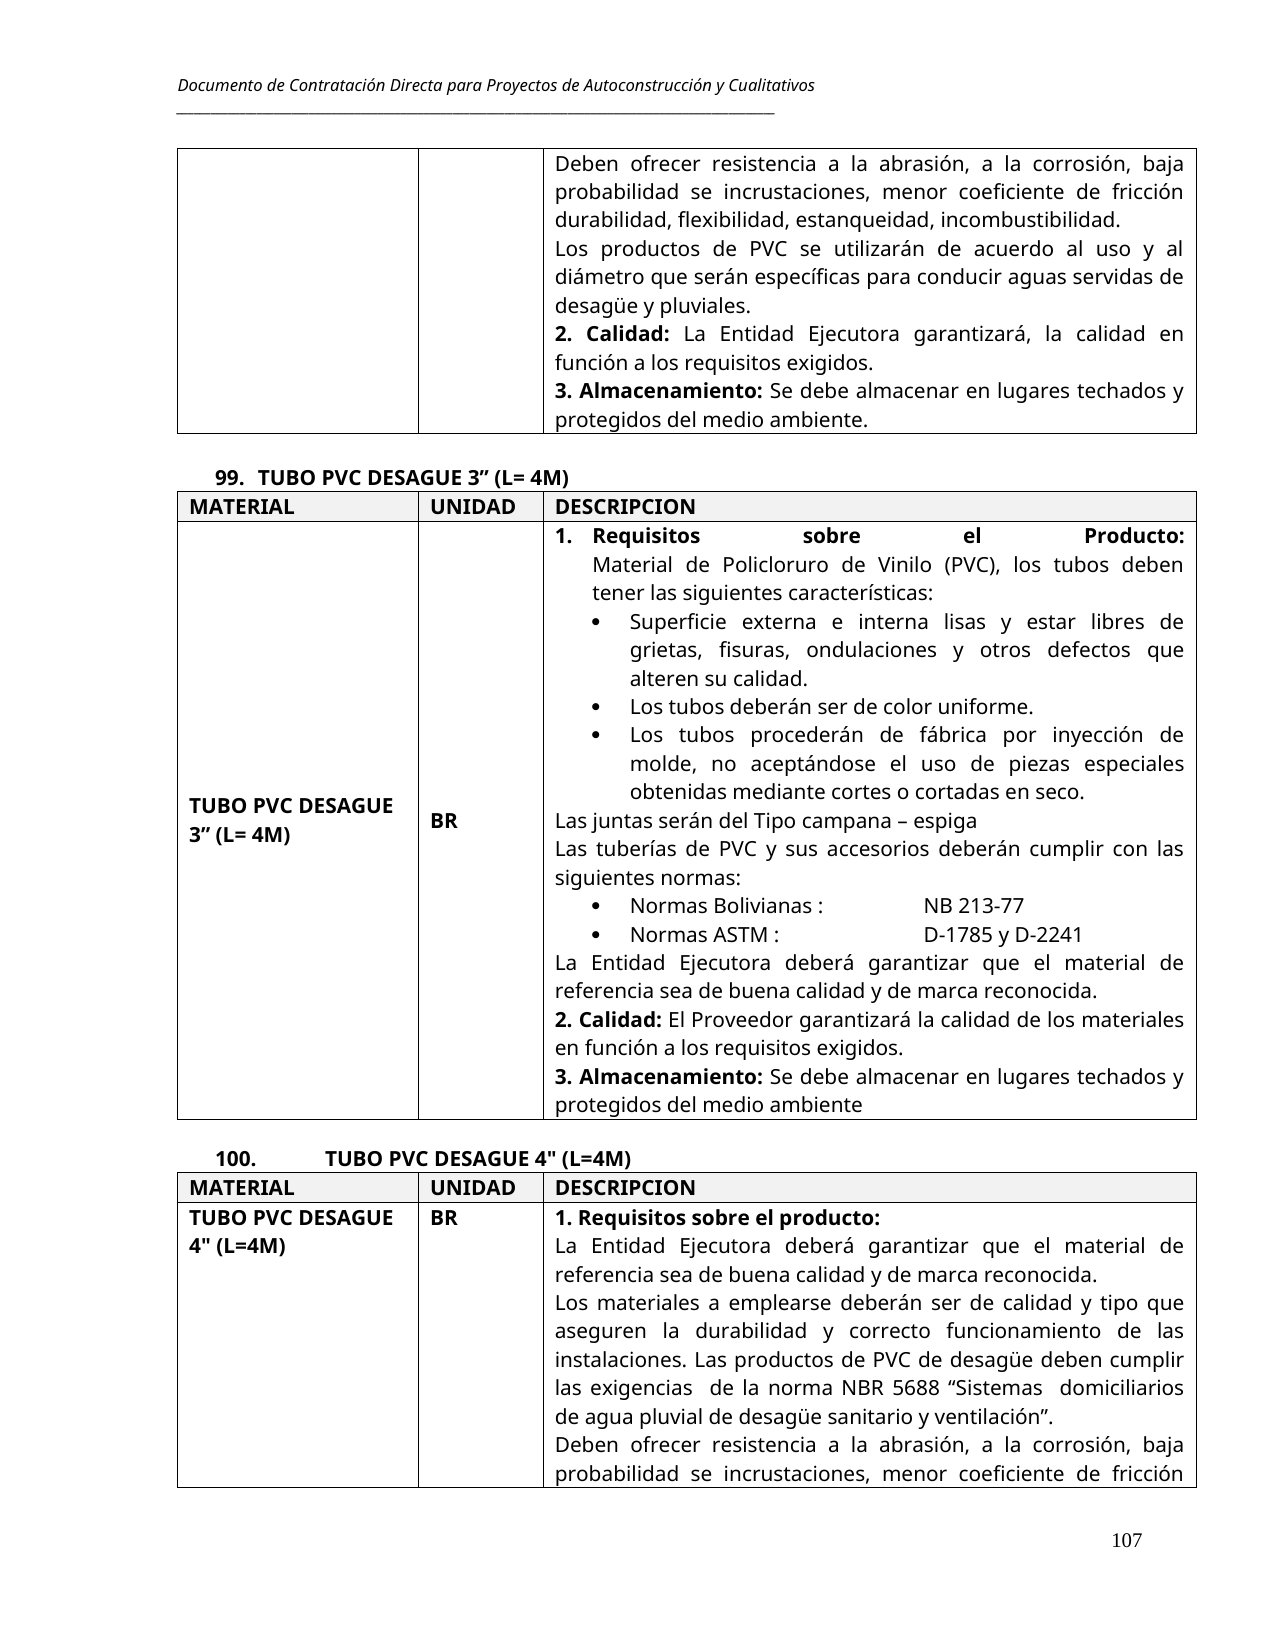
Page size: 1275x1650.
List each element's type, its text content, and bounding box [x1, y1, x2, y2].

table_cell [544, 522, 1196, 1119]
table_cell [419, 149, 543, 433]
list TUBO PVC DESAGUE 3” (L= 4M) [215, 463, 1142, 491]
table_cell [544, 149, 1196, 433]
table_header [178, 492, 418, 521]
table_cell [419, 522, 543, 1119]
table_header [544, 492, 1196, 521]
list TUBO PVC DESAGUE 4" (L=4M) [215, 1144, 1142, 1172]
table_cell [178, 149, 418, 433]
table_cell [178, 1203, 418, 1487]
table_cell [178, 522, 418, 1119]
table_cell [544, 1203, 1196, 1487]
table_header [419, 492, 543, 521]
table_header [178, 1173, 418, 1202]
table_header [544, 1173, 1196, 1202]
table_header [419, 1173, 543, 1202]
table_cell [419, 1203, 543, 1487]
